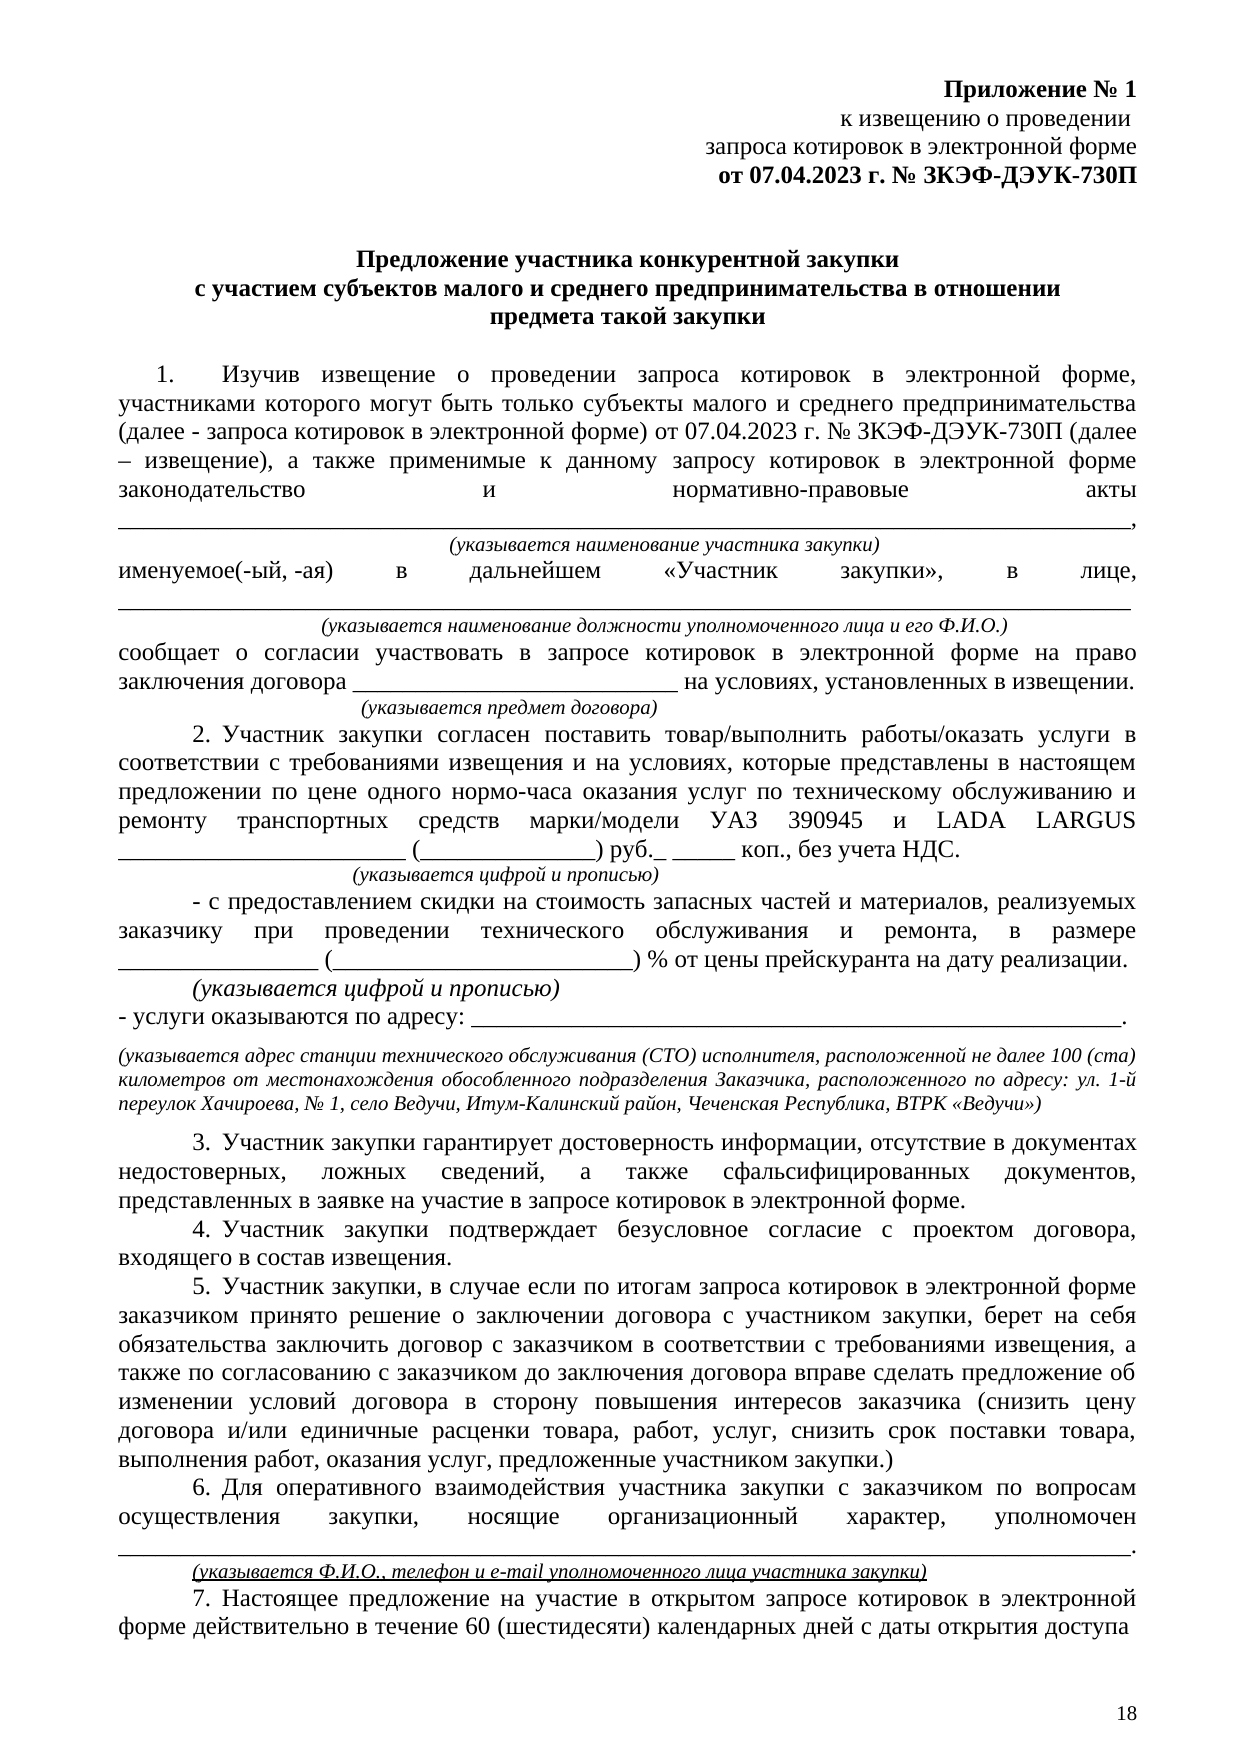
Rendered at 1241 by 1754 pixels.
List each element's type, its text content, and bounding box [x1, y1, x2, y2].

list Изучив извещение о проведении запроса котировок в электронной форме, участниками которого могут быть только субъекты малого и среднего предпринимательства (далее - запроса котировок в электронной форме) от 07.04.2023 г. № ЗКЭФ-ДЭУК-730П (далее – извещение), а также применимые к данному запросу котировок в электронной форме законодательство и нормативно-правовые акты _________________________________________________________________________________, [118, 359, 1137, 531]
text (указывается предмет договора) [118, 694, 1137, 719]
list Участник закупки, в случае если по итогам запроса котировок в электронной форме заказчиком принято решение о заключении договора с участником закупки, берет на себя обязательства заключить договор с заказчиком в соответствии с требованиями извещения, а также по согласованию с заказчиком до заключения договора вправе сделать предложение об изменении условий договора в сторону повышения интересов заказчика (снизить цену договора и/или единичные расценки товара, работ, услуг, снизить срок поставки товара, выполнения работ, оказания услуг, предложенные участником закупки.) [118, 1271, 1137, 1472]
text именуемое(-ый, -ая) в дальнейшем «Участник закупки», в лице, _________________________________________________________________________________ [118, 556, 1137, 613]
list Участник закупки гарантирует достоверность информации, отсутствие в документах недостоверных, ложных сведений, а также сфальсифицированных документов, представленных в заявке на участие в запросе котировок в электронной форме. [118, 1127, 1137, 1214]
text (указывается цифрой и прописью) [118, 862, 1137, 886]
text к извещению о проведении запроса котировок в электронной форме [620, 103, 1137, 160]
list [118, 1583, 1137, 1640]
text (указывается наименование участника закупки) [118, 531, 1137, 556]
list Для оперативного взаимодействия участника закупки с заказчиком по вопросам осуществления закупки, носящие организационный характер, уполномочен _________________________________________________________________________________. [118, 1472, 1137, 1559]
list Участник закупки согласен поставить товар/выполнить работы/оказать услуги в соответствии с требованиями извещения и на условиях, которые представлены в настоящем предложении по цене одного нормо-часа оказания услуг по техническому обслуживанию и ремонту транспортных средств марки/модели УАЗ 390945 и LADA LARGUS _______________________ (______________) руб._ _____ коп., без учета НДС. [118, 719, 1137, 862]
text - услуги оказываются по адресу: ____________________________________________________. [118, 1001, 1137, 1030]
text (указывается Ф.И.О., телефон и e-mail уполномоченного лица участника закупки) [118, 1559, 1137, 1583]
text (указывается цифрой и прописью) [192, 973, 1137, 1001]
text Приложение № 1 [118, 74, 1137, 103]
text Предложение участника конкурентной закупки с участием субъектов малого и среднего предпринимательства в отношении предмета такой закупки [118, 244, 1137, 330]
text (указывается адрес станции технического обслуживания (СТО) исполнителя, расположенной не далее 100 (ста) километров от местонахождения обособленного подразделения Заказчика, расположенного по адресу: ул. 1-й переулок Хачироева, № 1, село Ведучи, Итум-Калинский район, Чеченская Республика, ВТРК «Ведучи») [118, 1043, 1137, 1115]
text - с предоставлением скидки на стоимость запасных частей и материалов, реализуемых заказчику при проведении технического обслуживания и ремонта, в размере ________________ (________________________) % от цены прейскуранта на дату реализации. [118, 886, 1137, 973]
text сообщает о согласии участвовать в запросе котировок в электронной форме на право заключения договора __________________________ на условиях, установленных в извещении. [118, 637, 1137, 694]
list Участник закупки подтверждает безусловное согласие с проектом договора, входящего в состав извещения. [118, 1214, 1137, 1271]
text (указывается наименование должности уполномоченного лица и его Ф.И.О.) [118, 613, 1137, 637]
text от 07.04.2023 г. № ЗКЭФ-ДЭУК-730П [118, 160, 1137, 189]
